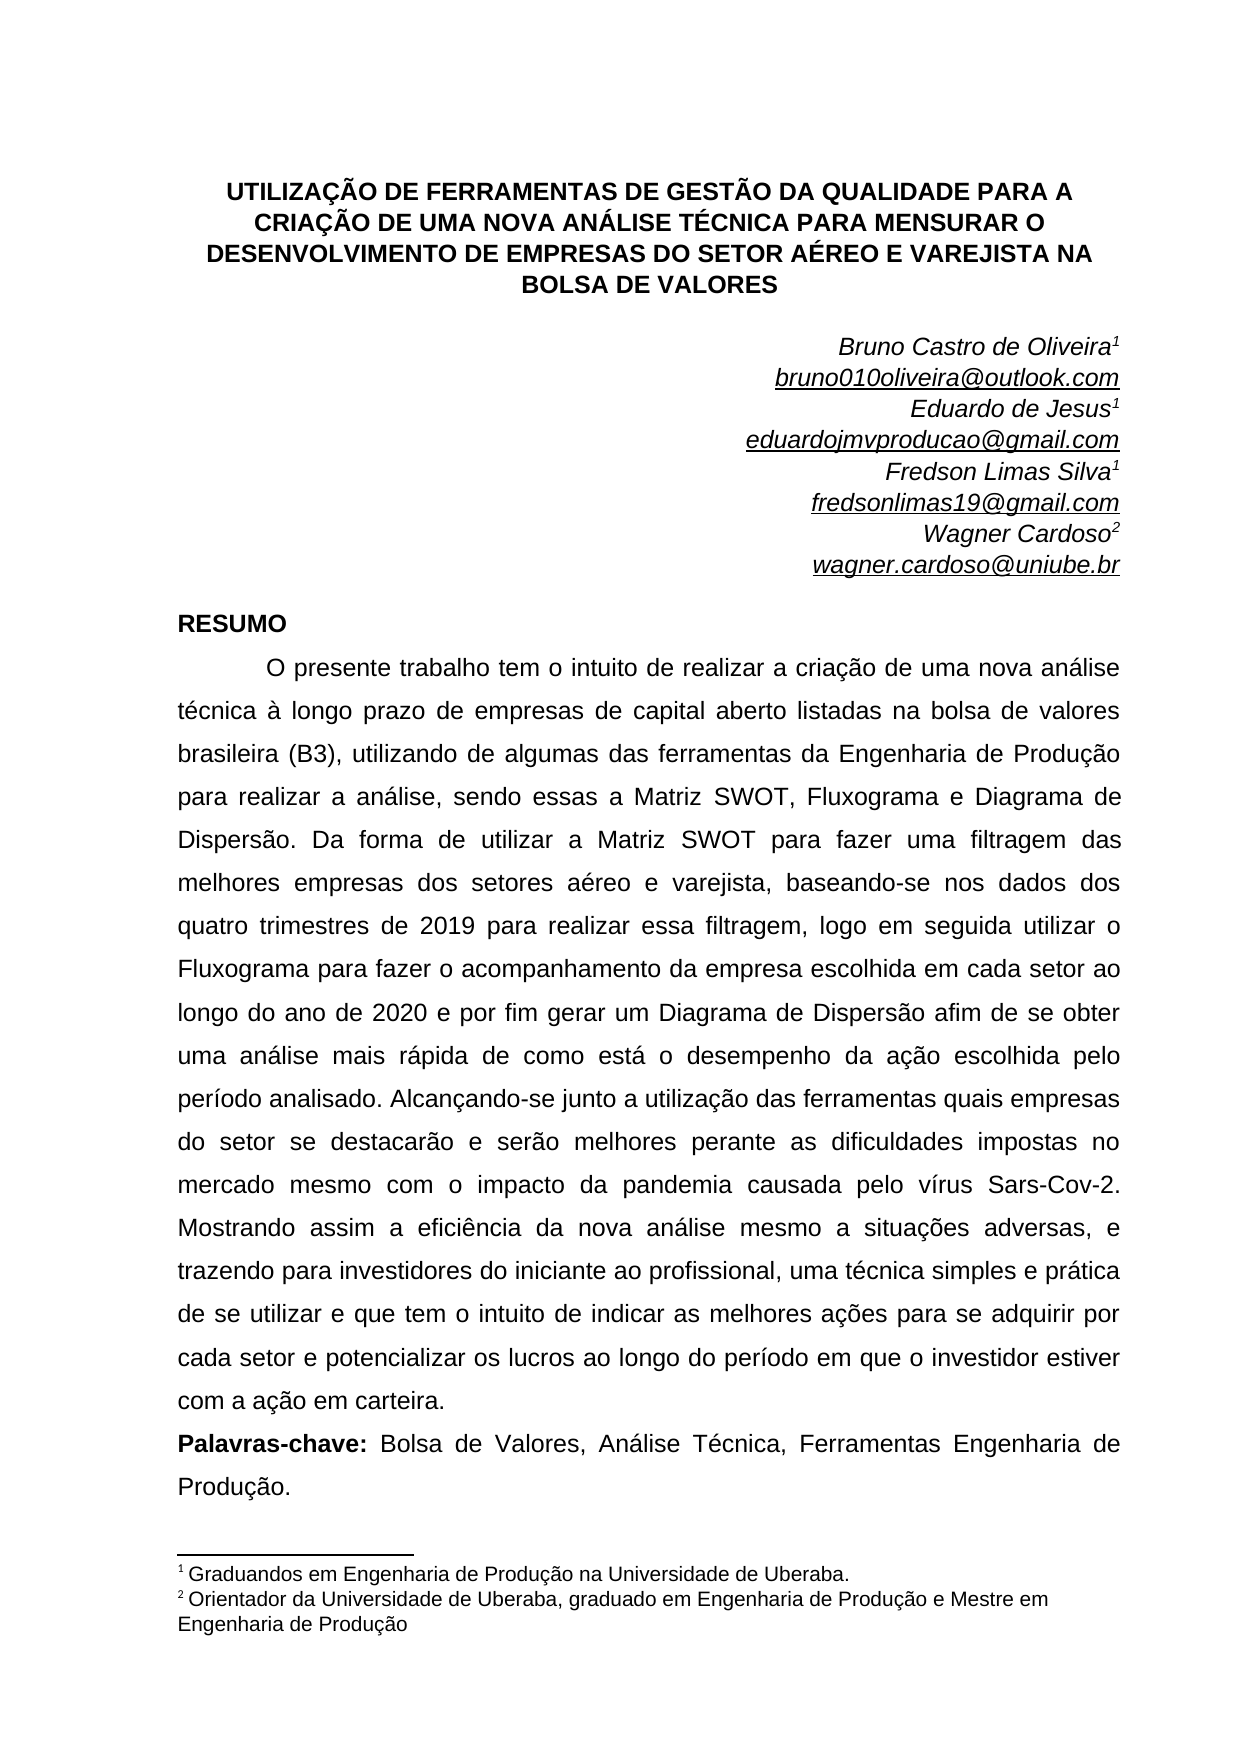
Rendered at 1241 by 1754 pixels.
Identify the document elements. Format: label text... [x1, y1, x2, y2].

text bruno010oliveira@outlook.com [177, 363, 1122, 392]
text Wagner Cardoso [177, 519, 1122, 547]
text UTILIZAÇÃO DE FERRAMENTAS DE GESTÃO DA QUALIDADE PARA A CRIAÇÃO DE UMA NOVA ANÁLISE TÉCNICA PARA MENSURAR O DESENVOLVIMENTO DE EMPRESAS DO SETOR AÉREO E VAREJISTA NA BOLSA DE VALORES [177, 177, 1122, 299]
text O presente trabalho tem o intuito de realizar a criação de uma nova análise técnica à longo prazo de empresas de capital aberto listadas na bolsa de valores brasileira (B3), utilizando de algumas das ferramentas da Engenharia de Produção para realizar a análise, sendo essas a Matriz SWOT, Fluxograma e Diagrama de Dispersão. Da forma de utilizar a Matriz SWOT para fazer uma filtragem das melhores empresas dos setores aéreo e varejista, baseando-se nos dados dos quatro trimestres de 2019 para realizar essa filtragem, logo em seguida utilizar o Fluxograma para fazer o acompanhamento da empresa escolhida em cada setor ao longo do ano de 2020 e por fim gerar um Diagrama de Dispersão afim de se obter uma análise mais rápida de como está o desempenho da ação escolhida pelo período analisado. Alcançando-se junto a utilização das ferramentas quais empresas do setor se destacarão e serão melhores perante as dificuldades impostas no mercado mesmo com o impacto da pandemia causada pelo vírus Sars-Cov-2. Mostrando assim a eficiência da nova análise mesmo a situações adversas, e trazendo para investidores do iniciante ao profissional, uma técnica simples e prática de se utilizar e que tem o intuito de indicar as melhores ações para se adquirir por cada setor e potencializar os lucros ao longo do período em que o investidor estiver com a ação em carteira. [177, 653, 1122, 1414]
text Bruno Castro de Oliveira [177, 332, 1122, 361]
text fredsonlimas19@gmail.com [177, 488, 1122, 516]
text Eduardo de Jesus1 [177, 394, 1122, 423]
text Palavras-chave: Bolsa de Valores, Análise Técnica, Ferramentas Engenharia de Produção. [177, 1429, 1122, 1501]
text wagner.cardoso@uniube.br [177, 550, 1122, 578]
text Fredson Limas Silva1 [177, 457, 1122, 485]
text eduardojmvproducao@gmail.com [177, 426, 1122, 454]
text RESUMO [177, 609, 1122, 638]
